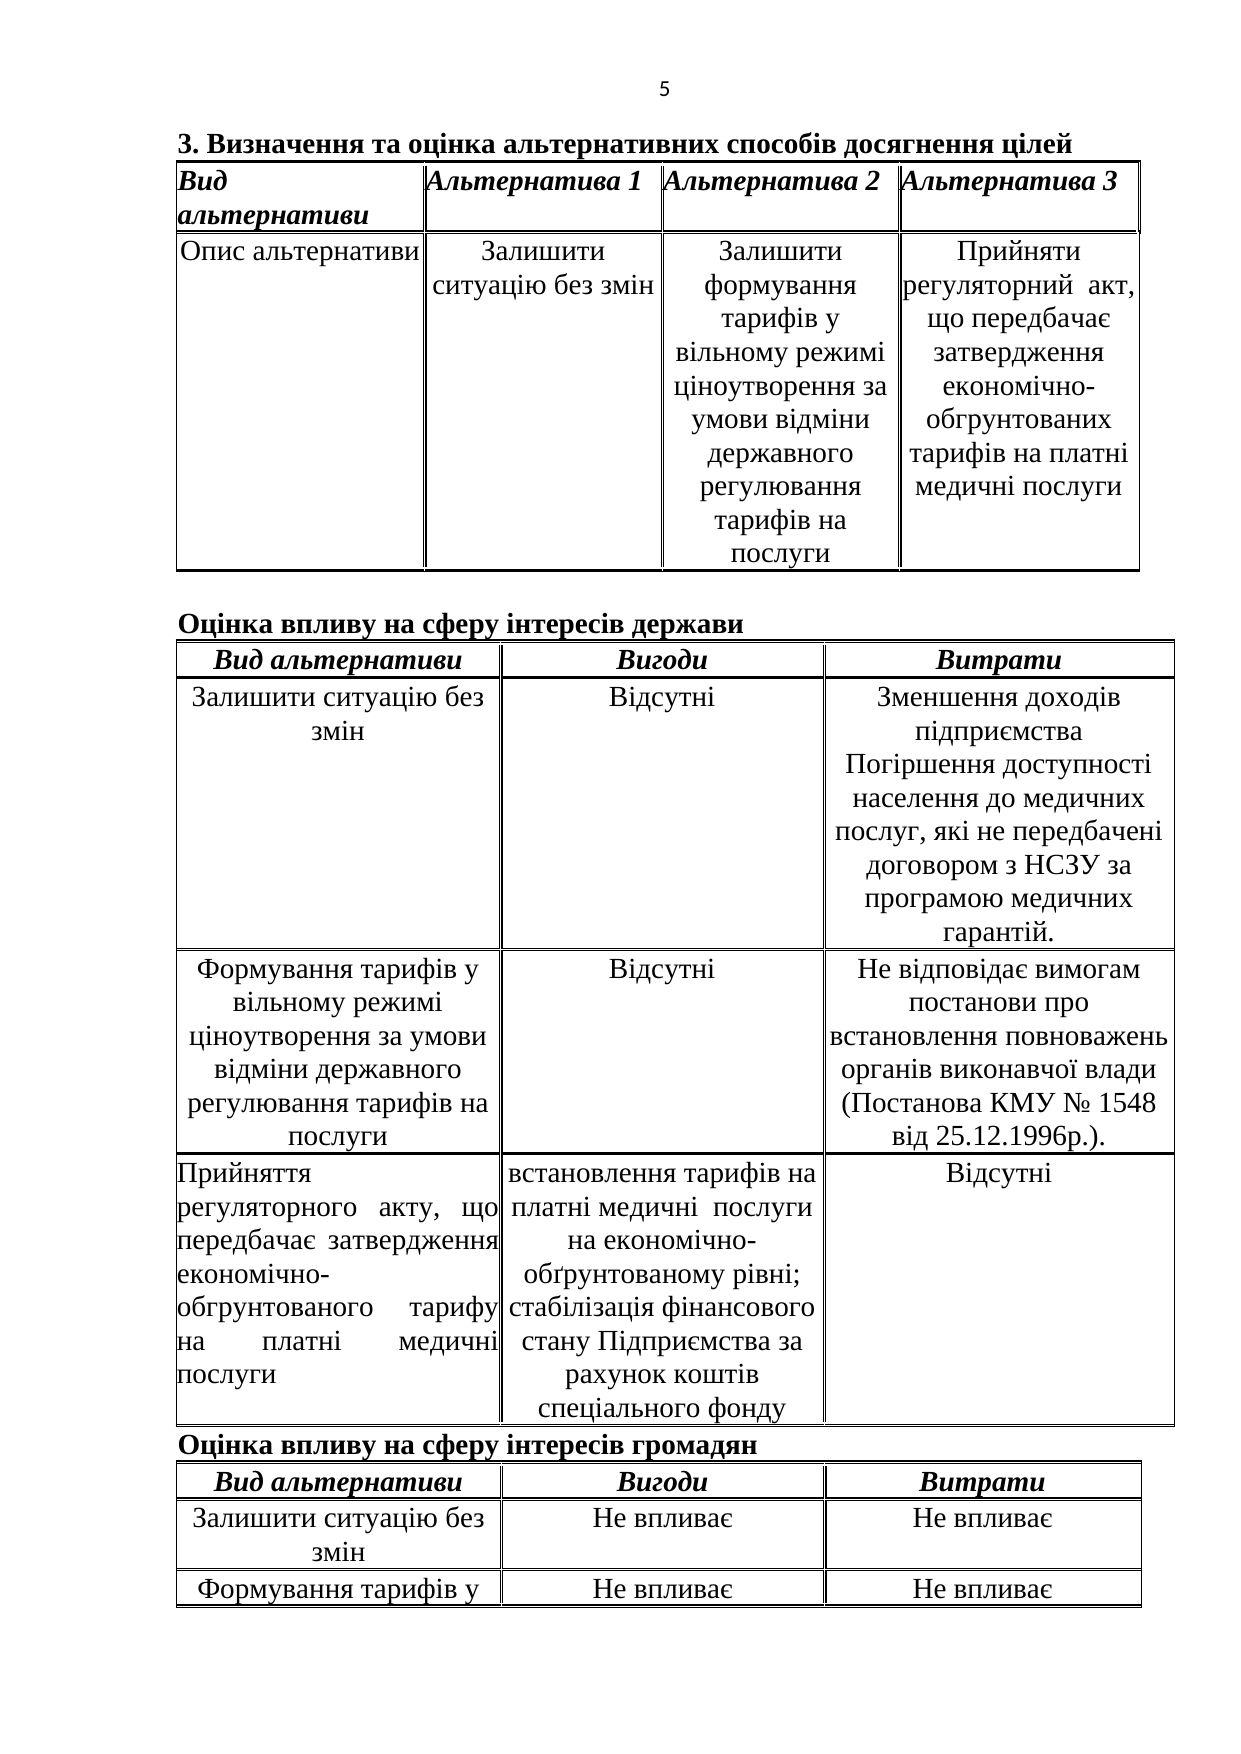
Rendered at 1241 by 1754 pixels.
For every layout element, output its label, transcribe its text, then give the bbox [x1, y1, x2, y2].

table_header Вигоди [502, 1462, 825, 1497]
table_header Альтернатива 2 [663, 162, 900, 230]
table_cell Залишити ситуацію без змін [177, 679, 499, 948]
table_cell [177, 1571, 502, 1604]
table_cell Не відповідає вимогам постанови про встановлення повноважень органів виконавчої влади (Постанова КМУ № 1548 від 25.12.1996р.). [826, 951, 1174, 1152]
table_cell встановлення тарифів на платні медичні послуги на економічно-обґрунтованому рівні; стабілізація фінансового стану Підприємства за рахунок коштів спеціального фонду [501, 1155, 824, 1424]
table_header Альтернатива 1 [425, 163, 663, 230]
table_cell Прийняття регуляторного акту, що передбачає затвердження економічно- обгрунтованого тарифу на платні медичні послуги [177, 1152, 501, 1424]
table_cell Залишити ситуацію без змін [177, 1501, 500, 1567]
table_cell Формування тарифів у вільному режимі ціноутворення за умови відміни державного регулювання тарифів на послуги [177, 951, 499, 1152]
table_header Альтернатива 3 [900, 163, 1138, 230]
table_cell Відсутні [503, 951, 823, 1152]
table_cell Не впливає [825, 1571, 1141, 1604]
table_header Витрати [825, 1464, 1141, 1497]
table_cell Не впливає [502, 1568, 825, 1604]
table_cell Прийняти регуляторний акт, що передбачає затвердження економічно-обгрунтованих тарифів на платні медичні послуги [900, 230, 1139, 569]
table_header Вид альтернативи [177, 641, 501, 676]
table_header Вид альтернативи [177, 1464, 502, 1497]
text Оцінка впливу на сферу інтересів громадян [177, 1427, 1152, 1460]
table_cell Опис альтернативи [177, 230, 425, 569]
table_header Вигоди [501, 643, 824, 676]
table_header Витрати [825, 643, 1174, 676]
text 3. Визначення та оцінка альтернативних способів досягнення цілей [177, 126, 1152, 160]
table_cell Залишити формування тарифів у вільному режимі ціноутворення за умови відміни державного регулювання тарифів на послуги [663, 230, 900, 569]
table_cell Відсутні [825, 1155, 1174, 1424]
table_cell Залишити ситуацію без змін [425, 234, 663, 569]
table_cell Не впливає [503, 1501, 823, 1567]
table_header Вид альтернативи [177, 162, 425, 230]
table_cell Відсутні [503, 679, 823, 948]
table_cell Зменшення доходів підприємства Погіршення доступності населення до медичних послуг, які не передбачені договором з НСЗУ за програмою медичних гарантій. [826, 679, 1174, 948]
table_cell Не впливає [827, 1501, 1141, 1567]
text Оцінка впливу на сферу інтересів держави [177, 572, 1152, 639]
